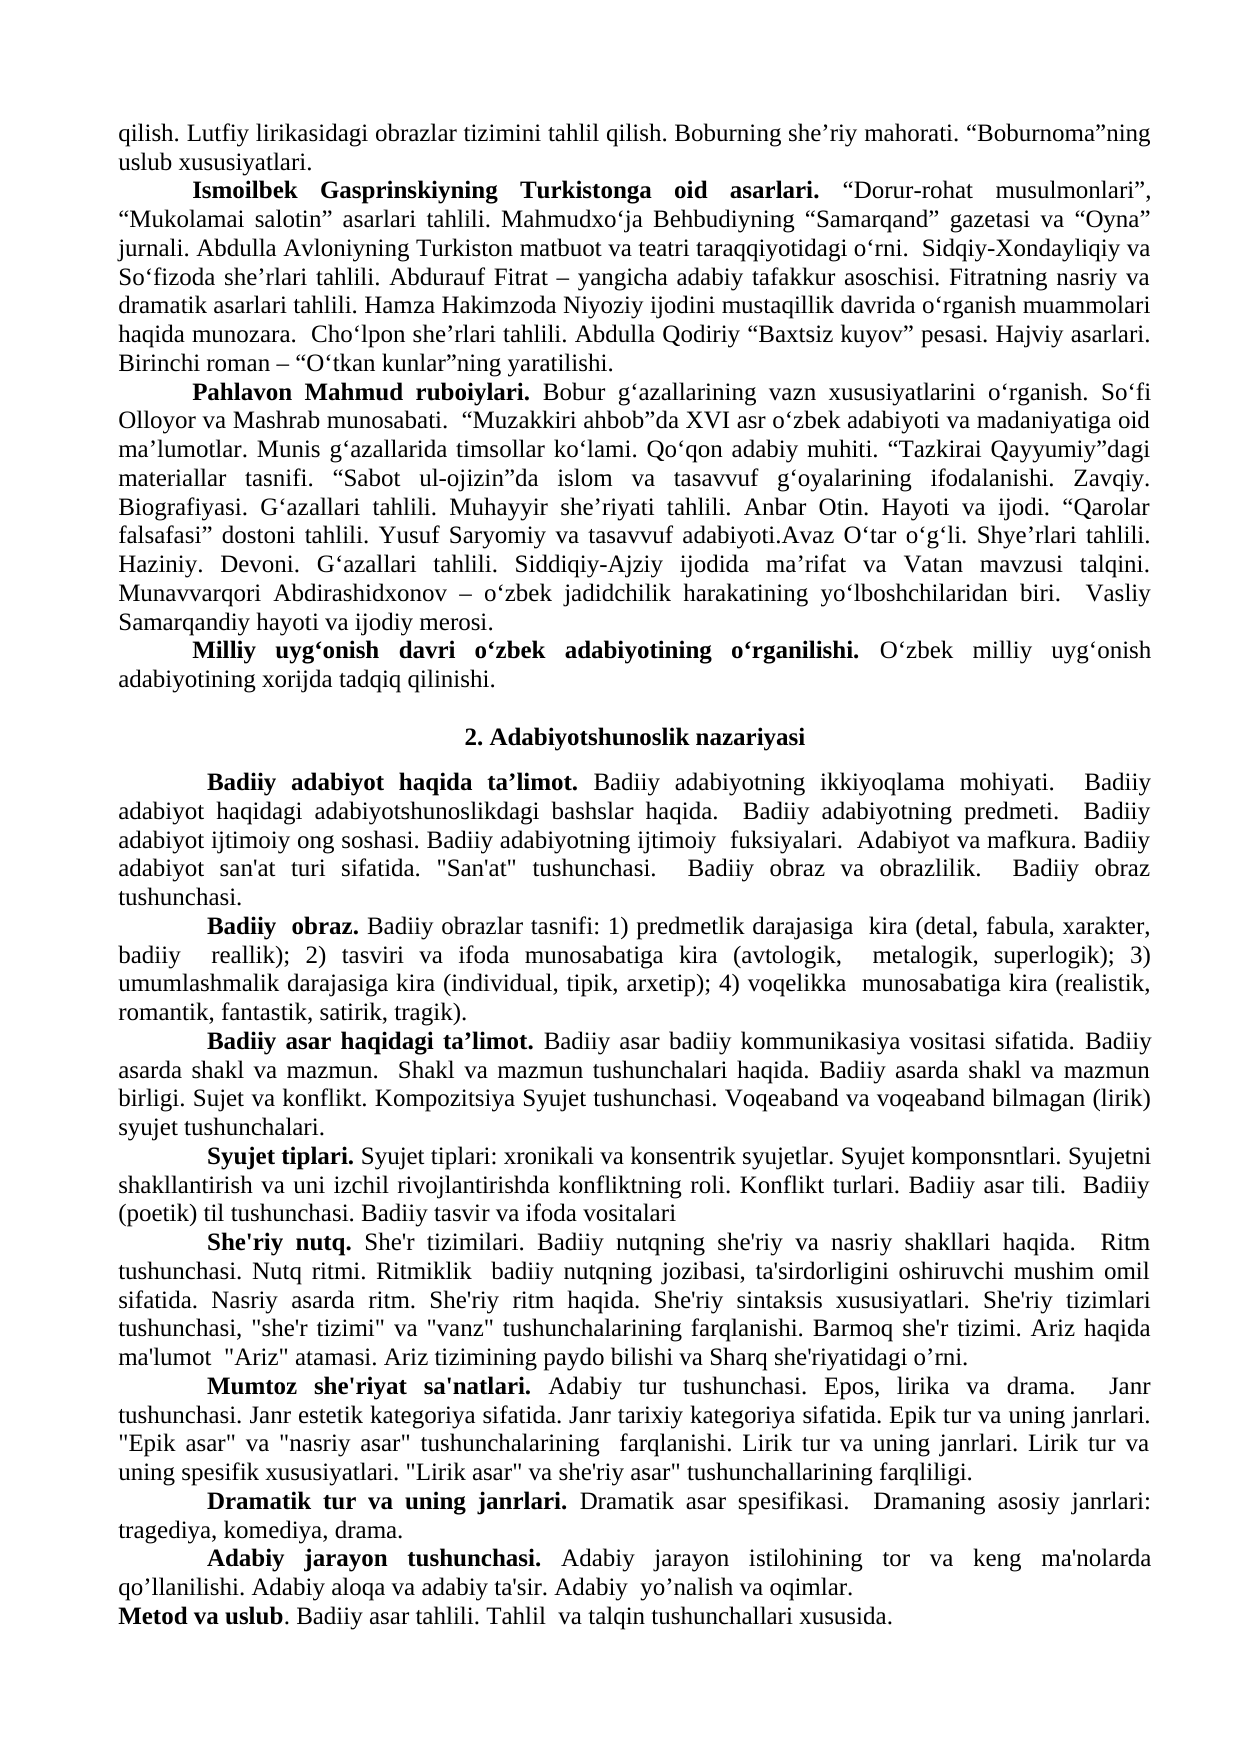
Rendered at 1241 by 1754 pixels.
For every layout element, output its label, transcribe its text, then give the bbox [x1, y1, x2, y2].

text Badiiy adabiyot haqida ta’limot. Badiiy adabiyotning ikkiyoqlama mohiyati. Badiiy adabiyot haqidagi adabiyotshunoslikdagi bashslar haqida. Badiiy adabiyotning predmeti. Badiiy adabiyot ijtimoiy ong soshasi. Badiiy adabiyotning ijtimoiy fuksiyalari. Adabiyot va mafkura. Badiiy adabiyot san'at turi sifatida. "San'at" tushunchasi. Badiiy obraz va obrazlilik. Badiiy obraz tushunchasi. [118, 767, 1152, 911]
text Mumtoz she'riyat sa'natlari. Adabiy tur tushunchasi. Epos, lirika va drama. Janr tushunchasi. Janr estetik kategoriya sifatida. Janr tarixiy kategoriya sifatida. Epik tur va uning janrlari. "Epik asar" va "nasriy asar" tushunchalarining farqlanishi. Lirik tur va uning janrlari. Lirik tur va uning spesifik xususiyatlari. "Lirik asar" va she'riy asar" tushunchallarining farqliligi. [118, 1371, 1152, 1486]
text Milliy uyg‘onish davri o‘zbek adabiyotining o‘rganilishi. O‘zbek milliy uyg‘onish adabiyotining xorijda tadqiq qilinishi. [118, 636, 1152, 693]
text Metod va uslub. Badiiy asar tahlili. Tahlil va talqin tushunchallari xususida. [118, 1601, 1152, 1630]
text Syujet tiplari. Syujet tiplari: xronikali va konsentrik syujetlar. Syujet komponsntlari. Syujetni shakllantirish va uni izchil rivojlantirishda konfliktning roli. Konflikt turlari. Badiiy asar tili. Badiiy (poetik) til tushunchasi. Badiiy tasvir va ifoda vositalari [118, 1141, 1152, 1227]
text She'riy nutq. She'r tizimilari. Badiiy nutqning she'riy va nasriy shakllari haqida. Ritm tushunchasi. Nutq ritmi. Ritmiklik badiiy nutqning jozibasi, ta'sirdorligini oshiruvchi mushim omil sifatida. Nasriy asarda ritm. She'riy ritm haqida. She'riy sintaksis xususiyatlari. She'riy tizimlari tushunchasi, "she'r tizimi" va "vanz" tushunchalarining farqlanishi. Barmoq she'r tizimi. Ariz haqida ma'lumot "Ariz" atamasi. Ariz tizimining paydo bilishi va Sharq she'riyatidagi o’rni. [118, 1227, 1152, 1371]
text Adabiy jarayon tushunchasi. Adabiy jarayon istilohining tor va keng ma'nolarda qo’llanilishi. Adabiy aloqa va adabiy ta'sir. Adabiy yo’nalish va oqimlar. [118, 1543, 1152, 1601]
text Pahlavon Mahmud ruboiylari. Bobur g‘azallarining vazn xususiyatlarini o‘rganish. So‘fi Olloyor va Mashrab munosabati. “Muzakkiri ahbob”da XVI asr o‘zbek adabiyoti va madaniyatiga oid ma’lumotlar. Munis g‘azallarida timsollar ko‘lami. Qo‘qon adabiy muhiti. “Tazkirai Qayyumiy”dagi materiallar tasnifi. “Sabot ul-ojizin”da islom va tasavvuf g‘oyalarining ifodalanishi. Zavqiy. Biografiyasi. G‘azallari tahlili. Muhayyir she’riyati tahlili. Anbar Otin. Hayoti va ijodi. “Qarolar falsafasi” dostoni tahlili. Yusuf Saryomiy va tasavvuf adabiyoti.Avaz O‘tar o‘g‘li. Shye’rlari tahlili. Haziniy. Devoni. G‘azallari tahlili. Siddiqiy-Ajziy ijodida ma’rifat va Vatan mavzusi talqini. Munavvarqori Abdirashidxonov – o‘zbek jadidchilik harakatining yo‘lboshchilaridan biri. Vasliy Samarqandiy hayoti va ijodiy merosi. [118, 377, 1152, 636]
text Badiiy obraz. Badiiy obrazlar tasnifi: 1) predmetlik darajasiga kira (detal, fabula, xarakter, badiiy reallik); 2) tasviri va ifoda munosabatiga kira (avtologik, metalogik, superlogik); 3) umumlashmalik darajasiga kira (individual, tipik, arxetip); 4) voqelikka munosabatiga kira (realistik, romantik, fantastik, satirik, tragik). [118, 911, 1152, 1026]
text Badiiy asar haqidagi ta’limot. Badiiy asar badiiy kommunikasiya vositasi sifatida. Badiiy asarda shakl va mazmun. Shakl va mazmun tushunchalari haqida. Badiiy asarda shakl va mazmun birligi. Sujet va konflikt. Kompozitsiya Syujet tushunchasi. Voqeaband va voqeaband bilmagan (lirik) syujet tushunchalari. [118, 1026, 1152, 1141]
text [118, 118, 1152, 176]
text Ismoilbek Gasprinskiyning Turkistonga oid asarlari. “Dorur-rohat musulmonlari”, “Mukolamai salotin” asarlari tahlili. Mahmudxo‘ja Behbudiyning “Samarqand” gazetasi va “Oyna” jurnali. Abdulla Avloniyning Turkiston matbuot va teatri taraqqiyotidagi o‘rni. Sidqiy-Xondayliqiy va So‘fizoda she’rlari tahlili. Abdurauf Fitrat – yangicha adabiy tafakkur asoschisi. Fitratning nasriy va dramatik asarlari tahlili. Hamza Hakimzoda Niyoziy ijodini mustaqillik davrida o‘rganish muammolari haqida munozara. Cho‘lpon she’rlari tahlili. Abdulla Qodiriy “Baxtsiz kuyov” pesasi. Hajviy asarlari. Birinchi roman – “O‘tkan kunlar”ning yaratilishi. [118, 176, 1152, 377]
text Dramatik tur va uning janrlari. Dramatik asar spesifikasi. Dramaning asosiy janrlari: tragediya, komediya, drama. [118, 1486, 1152, 1543]
text 2. Adabiyotshunoslik nazariyasi [118, 722, 1152, 751]
